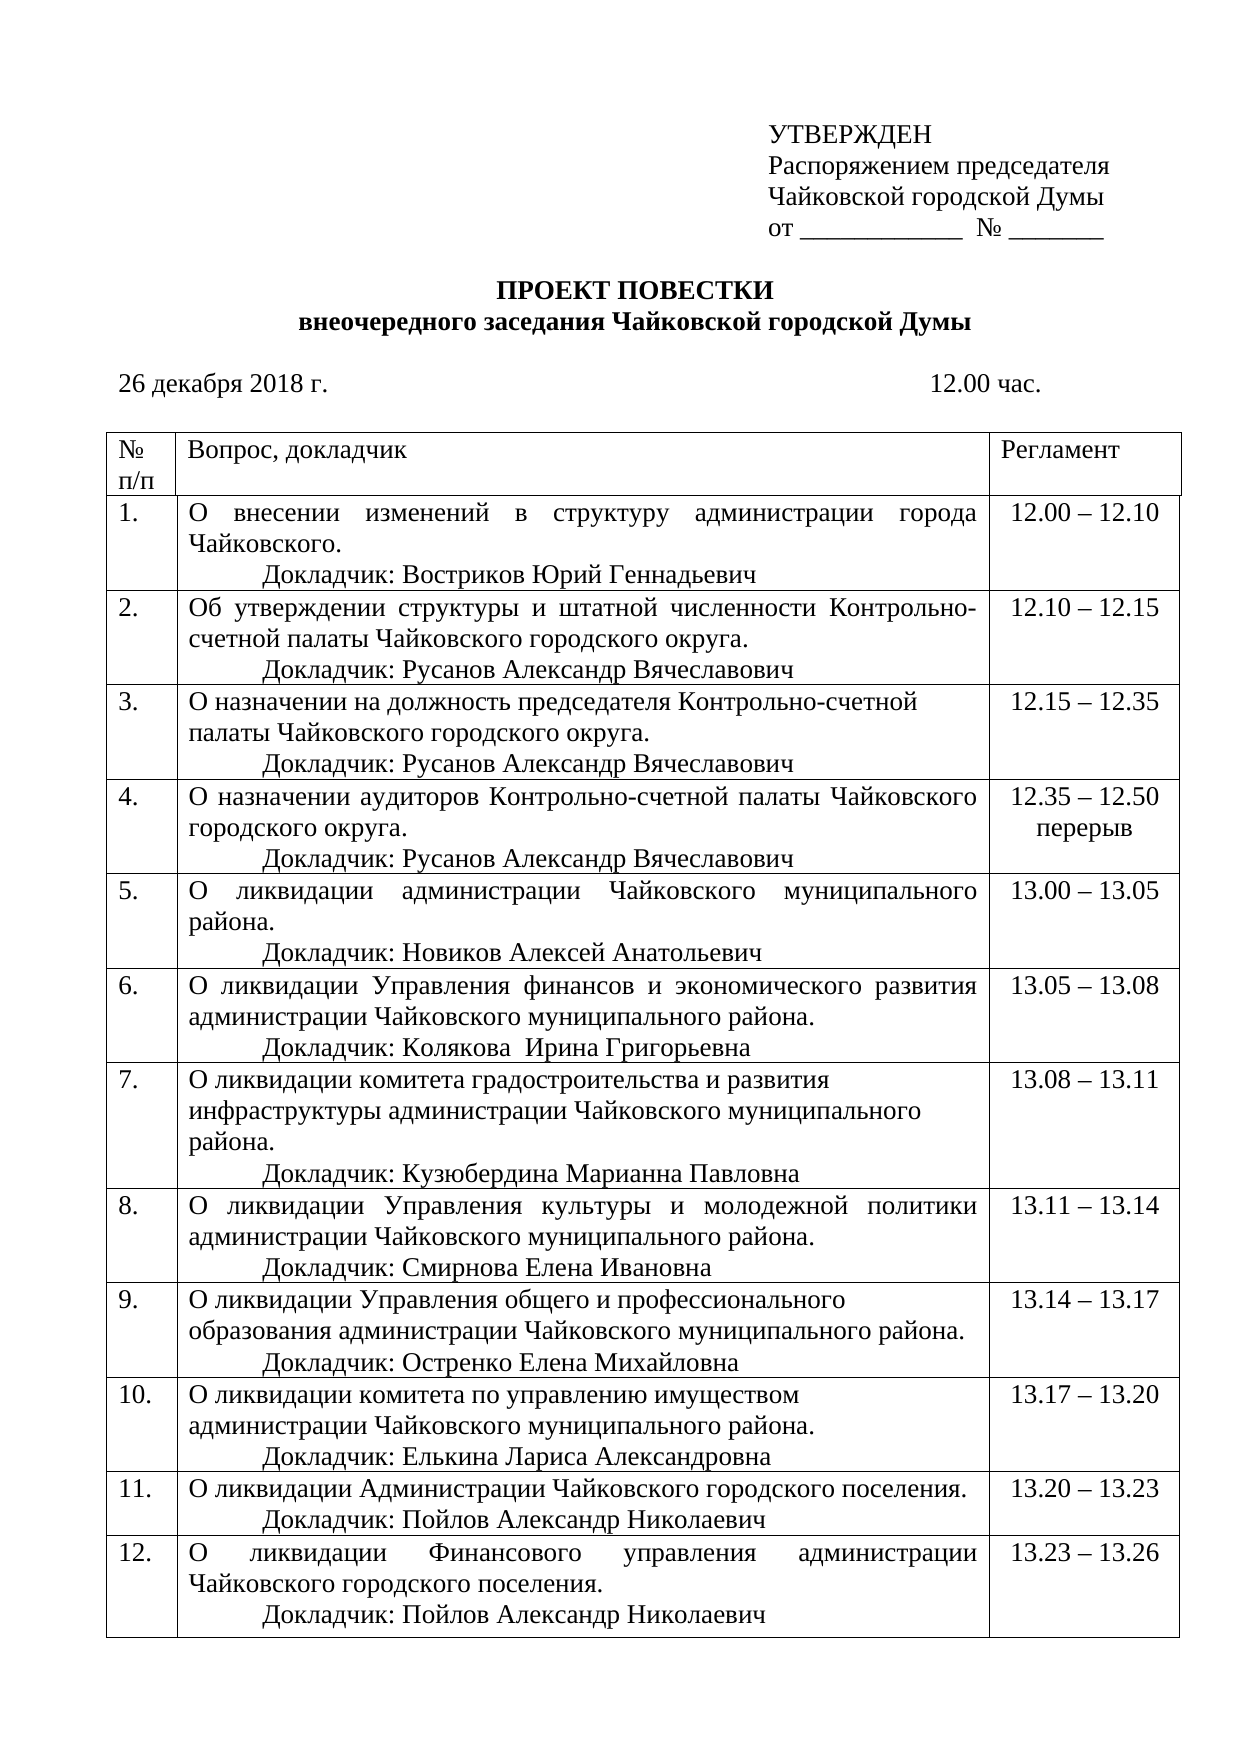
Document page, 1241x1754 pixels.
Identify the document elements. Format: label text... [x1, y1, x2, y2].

table_header № п/п [107, 433, 175, 495]
table_cell [107, 1536, 177, 1637]
table_cell 12.10 – 12.15 [990, 591, 1179, 684]
table_cell [107, 874, 177, 968]
text Распоряжением председателя Чайковской городской Думы [768, 149, 1152, 212]
table_cell 12.35 – 12.50 перерыв [990, 780, 1179, 873]
table_cell [107, 780, 177, 873]
table_cell [107, 1472, 177, 1534]
table_cell [107, 591, 177, 684]
table_cell 12.00 – 12.10 [990, 496, 1179, 590]
table_cell [107, 1283, 177, 1377]
table_header Регламент [990, 433, 1181, 495]
table_cell О ликвидации Финансового управления администрации Чайковского городского поселения. Докладчик: Пойлов Александр Николаевич [178, 1536, 989, 1637]
text от ____________ № _______ [768, 212, 1152, 243]
table_cell О ликвидации комитета по управлению имуществом администрации Чайковского муниципального района. Докладчик: Елькина Лариса Александровна [178, 1378, 989, 1471]
table_cell [107, 1378, 177, 1471]
text внеочередного заседания Чайковской городской Думы [118, 305, 1152, 336]
table_cell О назначении на должность председателя Контрольно-счетной палаты Чайковского городского округа. Докладчик: Русанов Александр Вячеславович [178, 685, 989, 779]
table_cell [107, 1189, 177, 1282]
table_cell [107, 1063, 177, 1188]
text УТВЕРЖДЕН [768, 118, 1152, 149]
table_cell 13.23 – 13.26 [990, 1536, 1179, 1637]
table_cell О ликвидации Управления культуры и молодежной политики администрации Чайковского муниципального района. Докладчик: Смирнова Елена Ивановна [178, 1189, 989, 1282]
table_cell Об утверждении структуры и штатной численности Контрольно-счетной палаты Чайковского городского округа. Докладчик: Русанов Александр Вячеславович [178, 591, 989, 684]
table_cell 13.17 – 13.20 [990, 1378, 1179, 1471]
table_cell [107, 685, 177, 779]
table_cell О ликвидации администрации Чайковского муниципального района. Докладчик: Новиков Алексей Анатольевич [178, 874, 989, 968]
table_cell 13.11 – 13.14 [990, 1189, 1179, 1282]
table_cell О ликвидации Управления финансов и экономического развития администрации Чайковского муниципального района. Докладчик: Колякова Ирина Григорьевна [178, 969, 989, 1062]
table_cell О внесении изменений в структуру администрации города Чайковского. Докладчик: Востриков Юрий Геннадьевич [178, 496, 989, 590]
table_cell 13.14 – 13.17 [990, 1283, 1179, 1377]
table_cell 13.20 – 13.23 [990, 1472, 1179, 1534]
text 26 декабря 2018 г. 12.00 час. [118, 367, 1152, 398]
table_cell [107, 969, 177, 1062]
text ПРОЕКТ ПОВЕСТКИ [118, 274, 1152, 305]
table_cell 13.05 – 13.08 [990, 969, 1179, 1062]
table_cell 13.08 – 13.11 [990, 1063, 1179, 1188]
table_header Вопрос, докладчик [176, 433, 989, 495]
table_cell 13.00 – 13.05 [990, 874, 1179, 968]
table_cell О ликвидации Управления общего и профессионального образования администрации Чайковского муниципального района. Докладчик: Остренко Елена Михайловна [178, 1283, 989, 1377]
table_cell [107, 496, 177, 590]
table_cell О ликвидации Администрации Чайковского городского поселения. Докладчик: Пойлов Александр Николаевич [178, 1472, 989, 1534]
table_cell О назначении аудиторов Контрольно-счетной палаты Чайковского городского округа. Докладчик: Русанов Александр Вячеславович [178, 780, 989, 873]
table_cell 12.15 – 12.35 [990, 685, 1179, 779]
table_cell О ликвидации комитета градостроительства и развития инфраструктуры администрации Чайковского муниципального района. Докладчик: Кузюбердина Марианна Павловна [178, 1063, 989, 1188]
